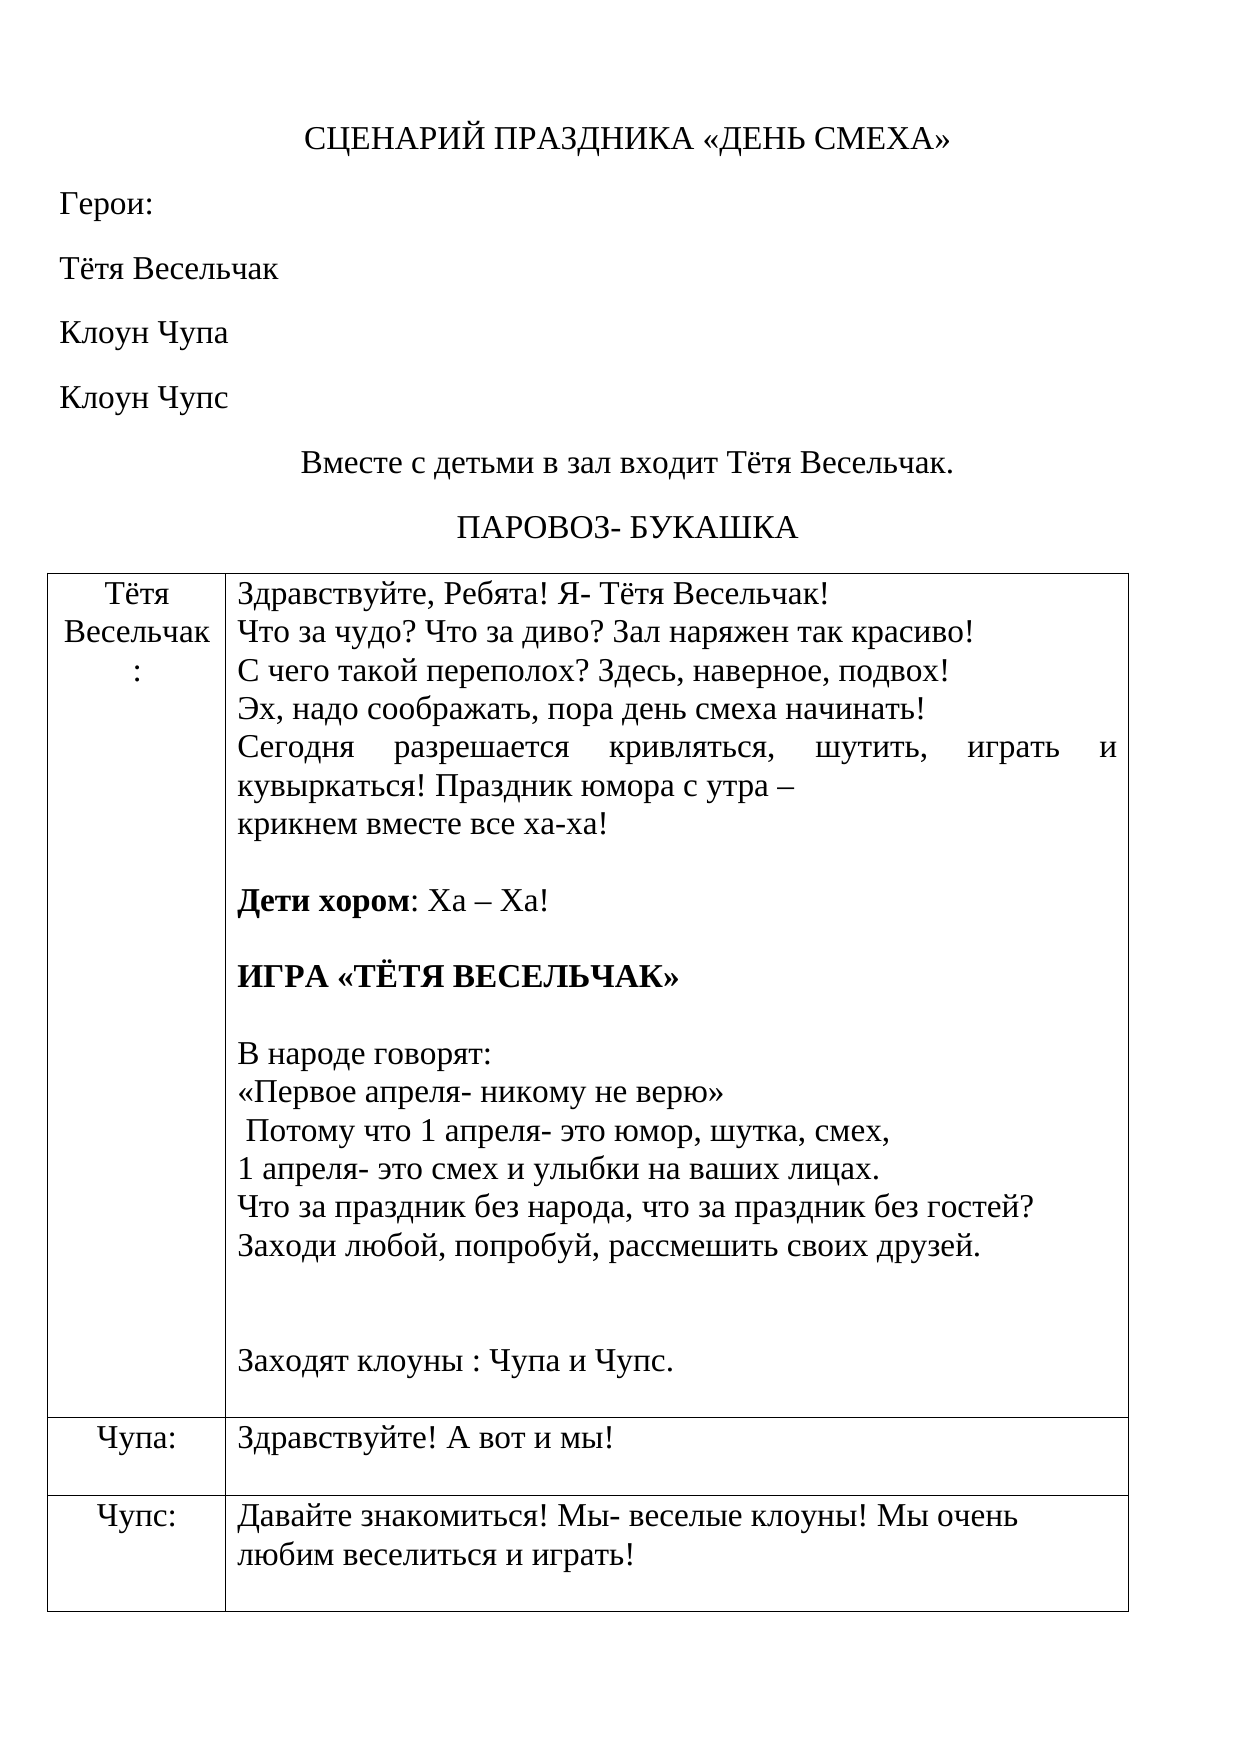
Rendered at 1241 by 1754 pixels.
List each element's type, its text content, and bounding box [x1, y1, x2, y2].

text Тётя Весельчак [59, 248, 1196, 286]
text Клоун Чупс [59, 378, 1196, 416]
table_cell Чупс: [48, 1496, 225, 1611]
text ПАРОВОЗ- БУКАШКА [59, 507, 1196, 546]
table_header Здравствуйте, Ребята! Я- Тётя Весельчак! Что за чудо? Что за диво? Зал наряжен так красиво! С чего такой переполох? Здесь, наверное, подвох! Эх, надо соображать, пора день смеха начинать! Сегодня разрешается кривляться, шутить, играть и кувыркаться! Праздник юмора с утра – крикнем вместе все ха-ха! Дети хором: Ха – Ха! ИГРА «ТЁТЯ ВЕСЕЛЬЧАК» В народе говорят: «Первое апреля- никому не верю» Потому что 1 апреля- это юмор, шутка, смех, 1 апреля- это смех и улыбки на ваших лицах. Что за праздник без народа, что за праздник без гостей? Заходи любой, попробуй, рассмешить своих друзей. Заходят клоуны : Чупа и Чупс. [226, 574, 1128, 1417]
table_header Тётя Весельчак: [48, 574, 225, 1417]
text СЦЕНАРИЙ ПРАЗДНИКА «ДЕНЬ СМЕХА» [59, 118, 1196, 156]
table_cell Чупа: [48, 1418, 225, 1494]
text Клоун Чупа [59, 313, 1196, 351]
table_cell Здравствуйте! А вот и мы! [226, 1418, 1128, 1494]
table_cell Давайте знакомиться! Мы- веселые клоуны! Мы очень любим веселиться и играть! [226, 1496, 1128, 1611]
text Герои: [59, 183, 1196, 221]
text Вместе с детьми в зал входит Тётя Весельчак. [59, 443, 1196, 481]
